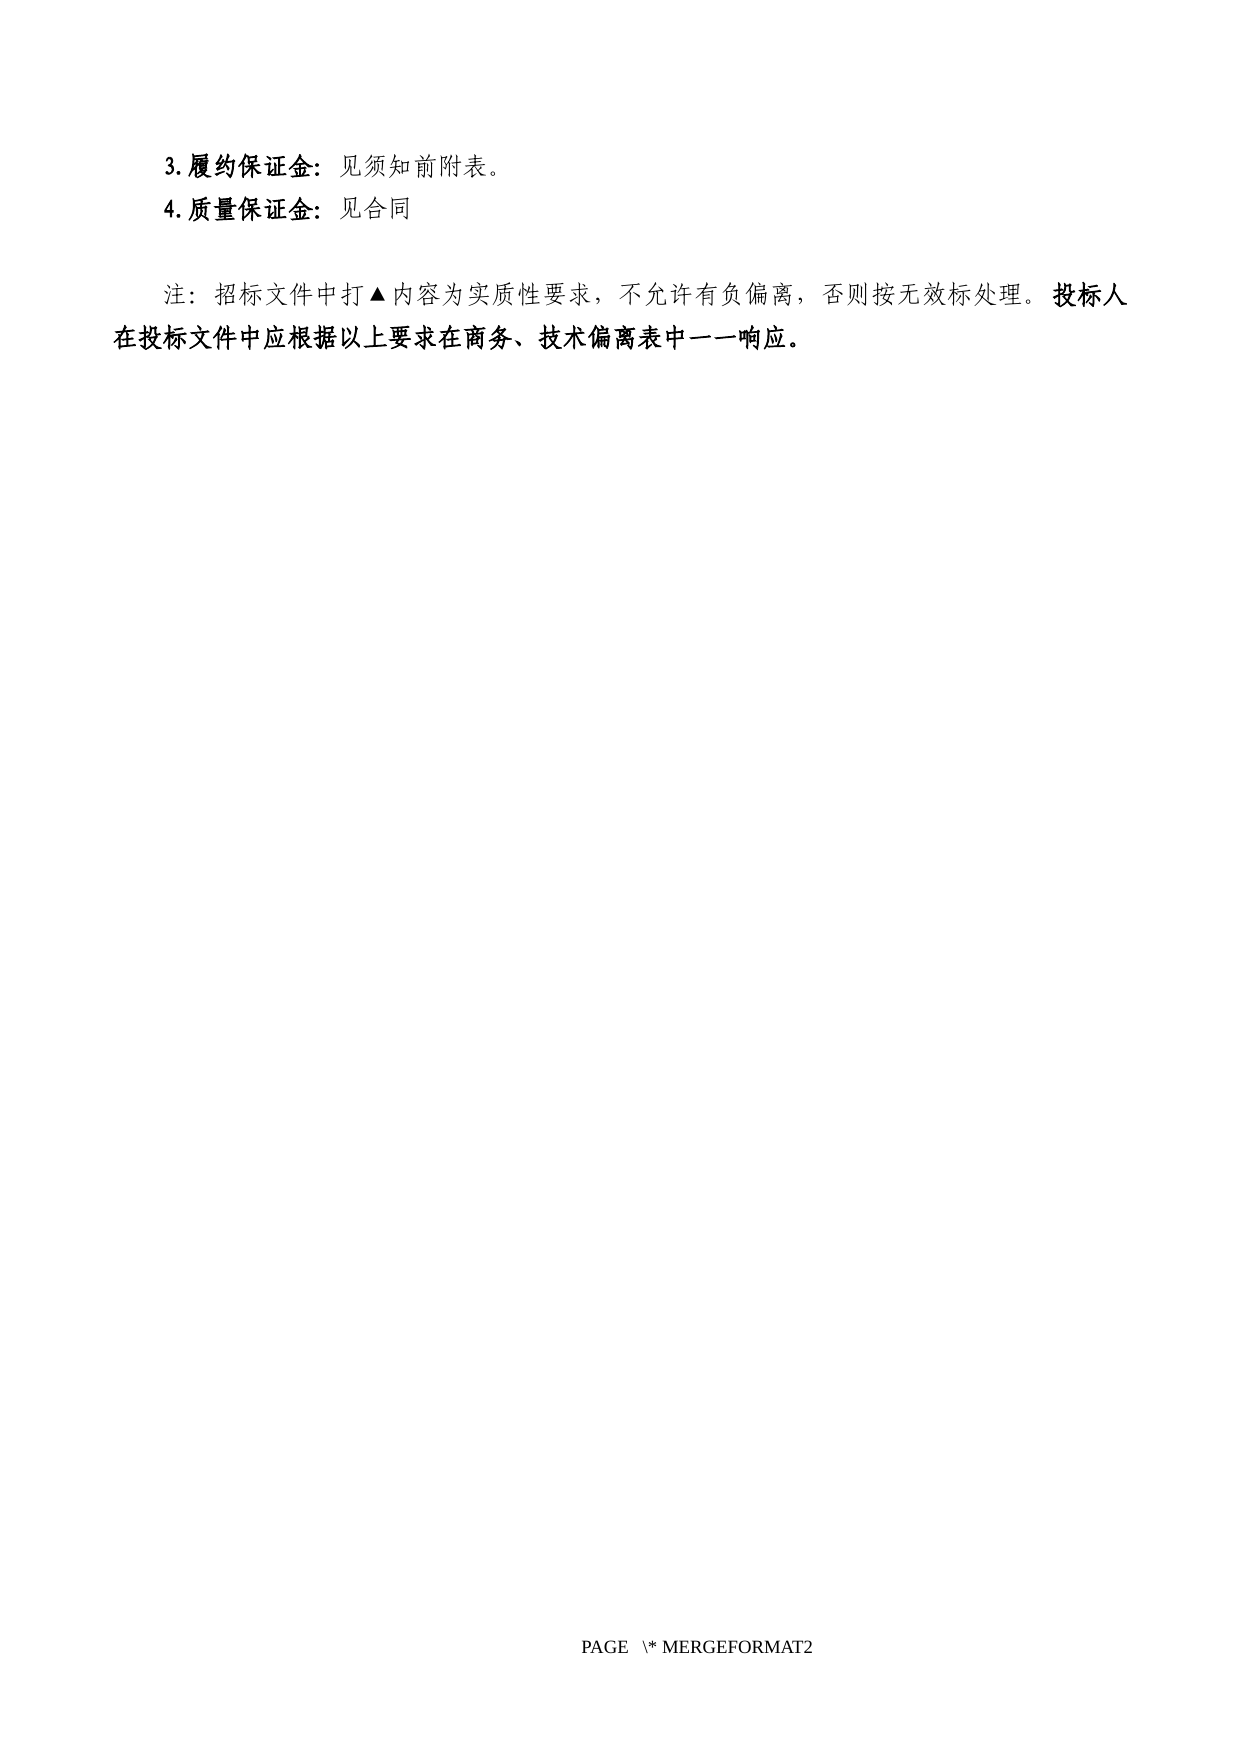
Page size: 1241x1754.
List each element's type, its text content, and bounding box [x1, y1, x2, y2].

list 注：招标文件中打▲内容为实质性要求，不允许有负偏离，否则按无效标处理。投标人在投标文件中应根据以上要求在商务、技术偏离表中一一响应。 [112, 278, 1128, 350]
text 3.履约保证金：见须知前附表。 [112, 150, 1128, 178]
text 4.质量保证金：见合同 [112, 193, 1128, 221]
